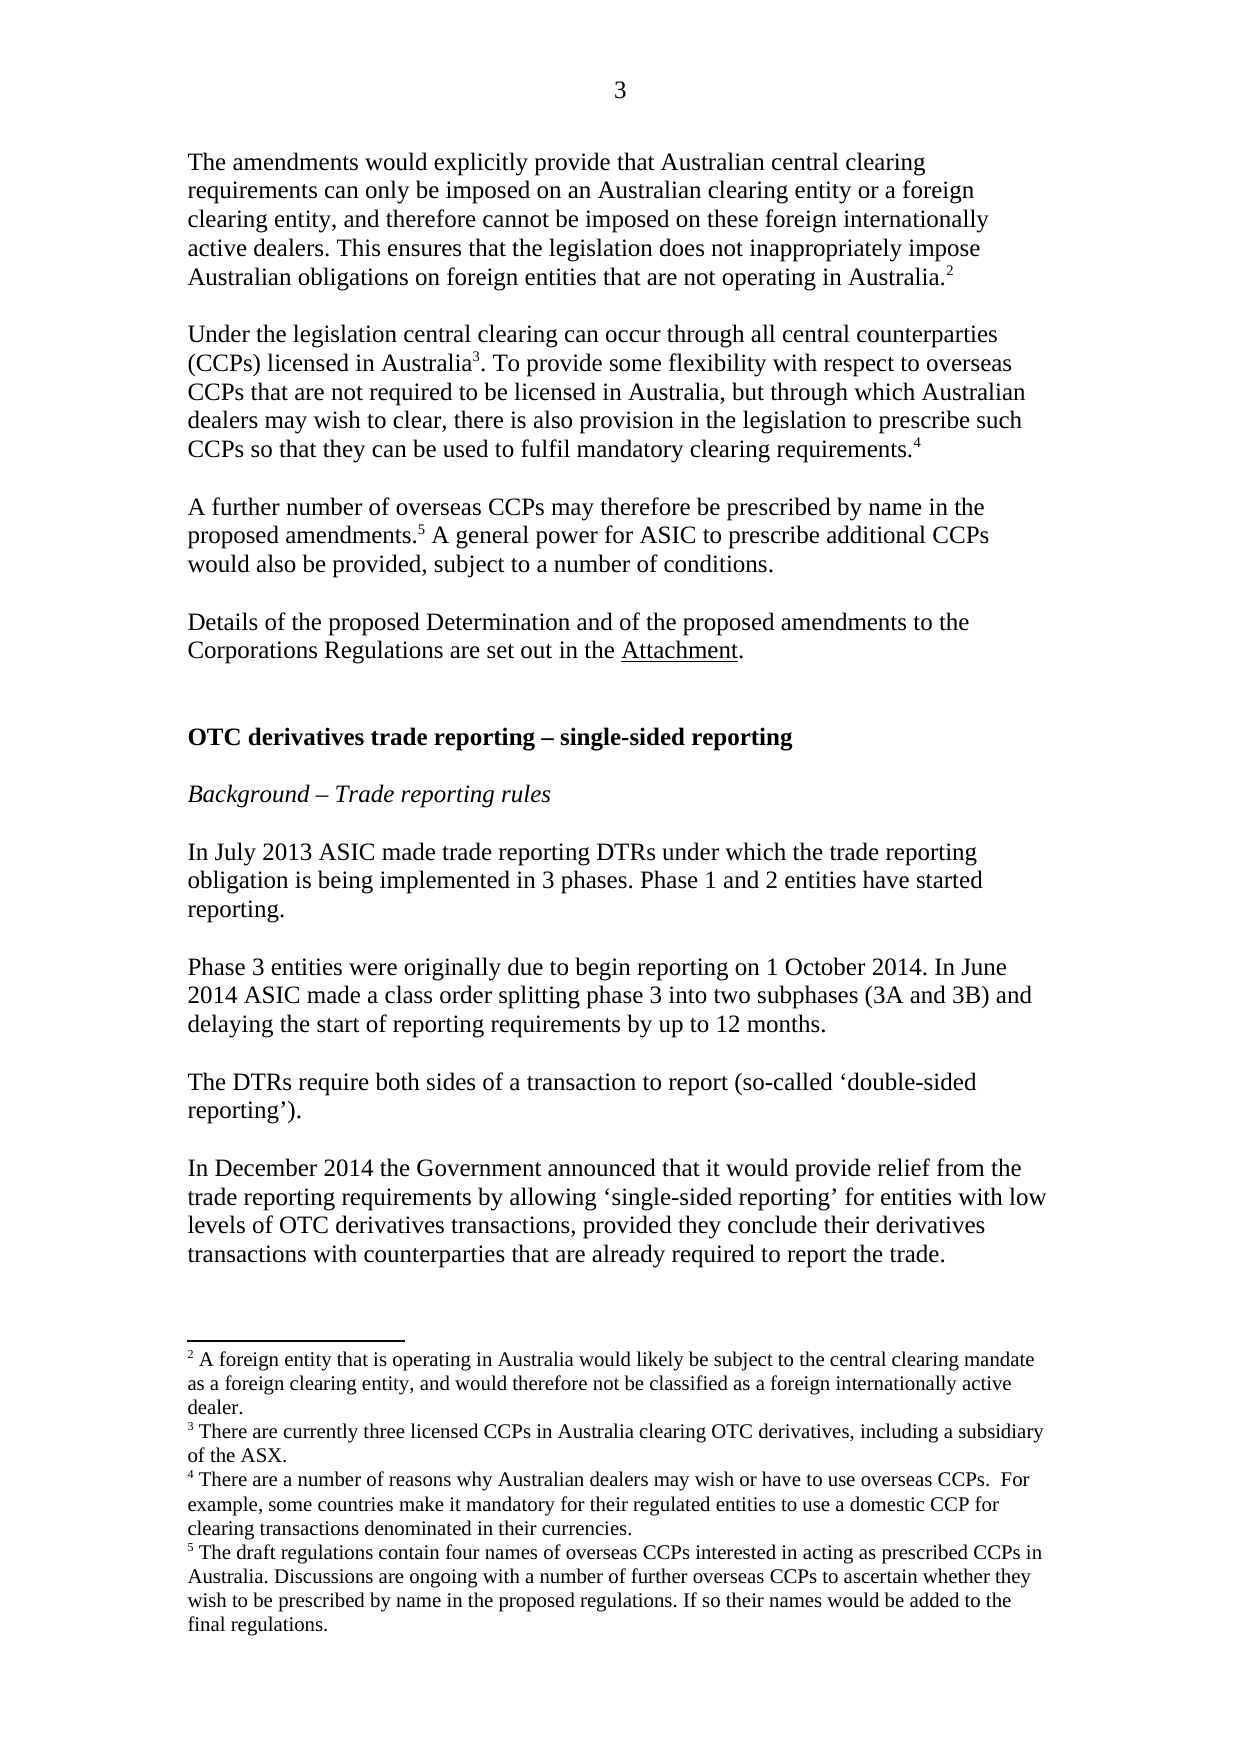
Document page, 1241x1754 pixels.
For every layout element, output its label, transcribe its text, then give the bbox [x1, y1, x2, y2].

text Phase 3 entities were originally due to begin reporting on 1 October 2014. In June 2014 ASIC made a class order splitting phase 3 into two subphases (3A and 3B) and delaying the start of reporting requirements by up to 12 months. [187, 952, 1053, 1038]
text The amendments would explicitly provide that Australian central clearing requirements can only be imposed on an Australian clearing entity or a foreign clearing entity, and therefore cannot be imposed on these foreign internationally active dealers. This ensures that the legislation does not inappropriately impose Australian obligations on foreign entities that are not operating in Australia. [187, 147, 1053, 291]
text In July 2013 ASIC made trade reporting DTRs under which the trade reporting obligation is being implemented in 3 phases. Phase 1 and 2 entities have started reporting. [187, 837, 1053, 923]
text A further number of overseas CCPs may therefore be prescribed by name in the proposed amendments. A general power for ASIC to prescribe additional CCPs would also be provided, subject to a number of conditions. [187, 492, 1053, 578]
list Details of the proposed Determination and of the proposed amendments to the Corporations Regulations are set out in the Attachment. [187, 607, 1053, 664]
text OTC derivatives trade reporting – single-sided reporting [187, 722, 1053, 751]
text The DTRs require both sides of a transaction to report (so-called ‘double-sided reporting’). [187, 1067, 1053, 1124]
text In December 2014 the Government announced that it would provide relief from the trade reporting requirements by allowing ‘single-sided reporting’ for entities with low levels of OTC derivatives transactions, provided they conclude their derivatives transactions with counterparties that are already required to report the trade. [187, 1153, 1053, 1268]
text Under the legislation central clearing can occur through all central counterparties (CCPs) licensed in Australia. To provide some flexibility with respect to overseas CCPs that are not required to be licensed in Australia, but through which Australian dealers may wish to clear, there is also provision in the legislation to prescribe such CCPs so that they can be used to fulfil mandatory clearing requirements. [187, 319, 1053, 463]
text Background – Trade reporting rules [187, 779, 1053, 808]
